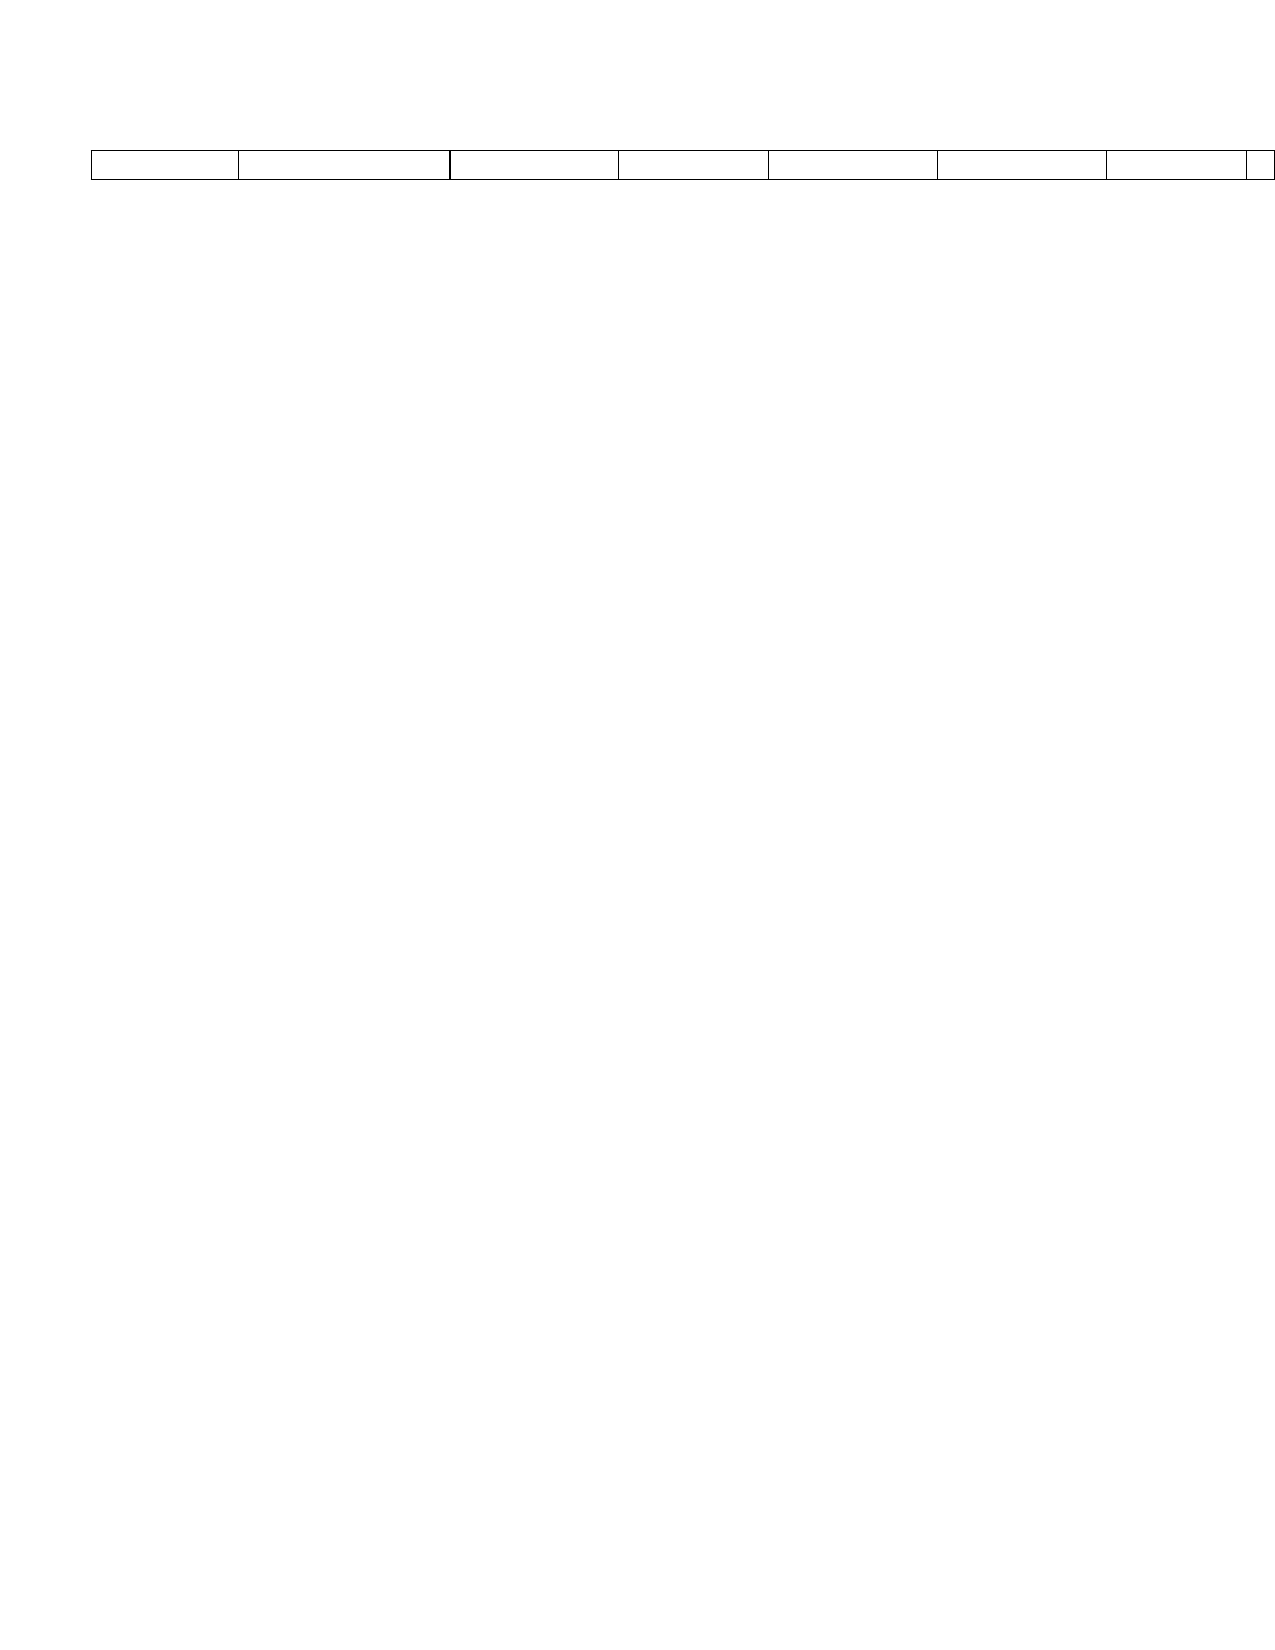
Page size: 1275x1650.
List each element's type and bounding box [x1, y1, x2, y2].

table_cell [239, 151, 449, 179]
table_cell [619, 151, 768, 179]
table_cell [92, 151, 238, 179]
table_cell [451, 151, 618, 179]
table_cell [1107, 151, 1246, 179]
table_cell [769, 151, 937, 179]
table_cell [1247, 151, 1274, 179]
table_cell [938, 151, 1106, 179]
